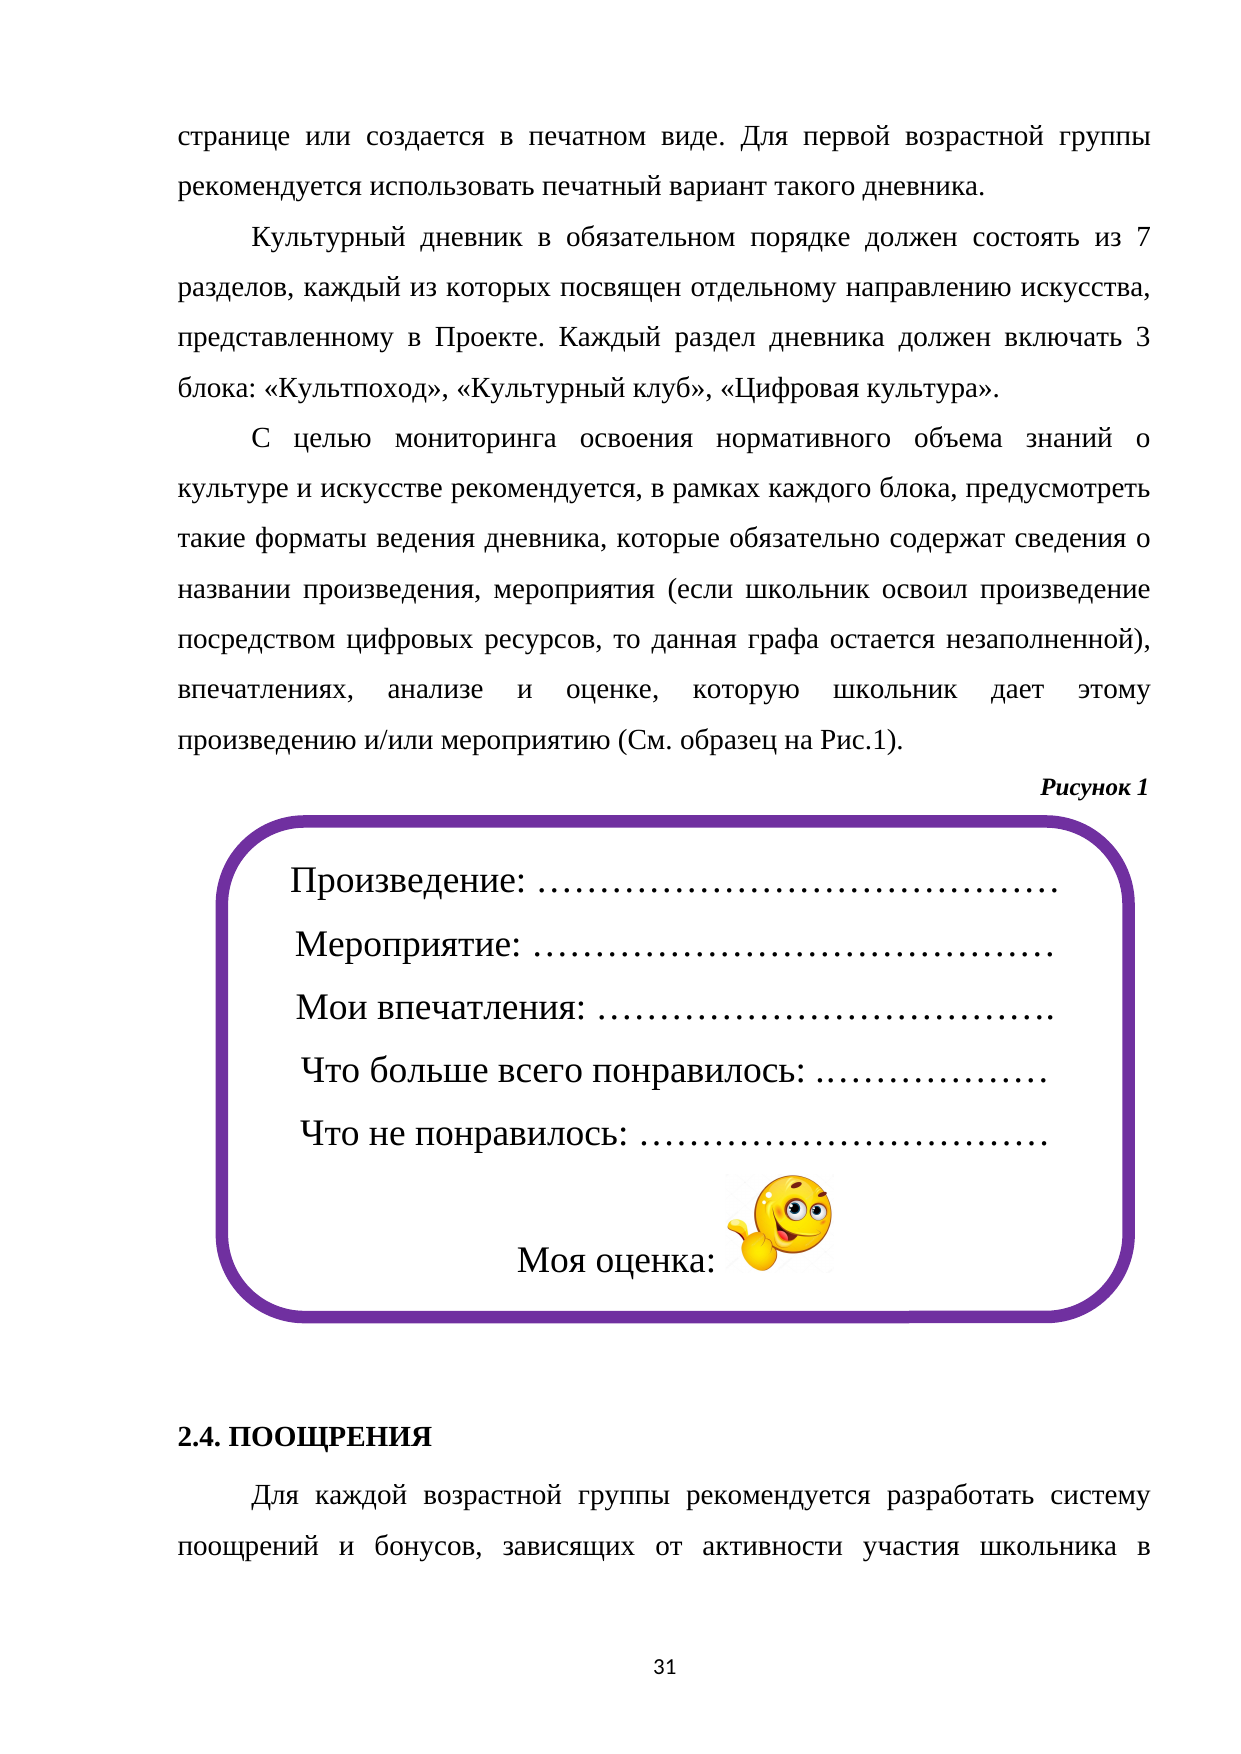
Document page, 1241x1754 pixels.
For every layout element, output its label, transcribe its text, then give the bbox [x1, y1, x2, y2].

text Рисунок 1 [177, 772, 1152, 801]
picture [725, 1174, 834, 1273]
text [177, 1477, 1152, 1561]
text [177, 118, 1152, 202]
text Культурный дневник в обязательном порядке должен состоять из 7 разделов, каждый из которых посвящен отдельному направлению искусства, представленному в Проекте. Каждый раздел дневника должен включать 3 блока: «Культпоход», «Культурный клуб», «Цифровая культура». [177, 219, 1152, 403]
text С целью мониторинга освоения нормативного объема знаний о культуре и искусстве рекомендуется, в рамках каждого блока, предусмотреть такие форматы ведения дневника, которые обязательно содержат сведения о названии произведения, мероприятия (если школьник освоил произведение посредством цифровых ресурсов, то данная графа остается незаполненной), впечатлениях, анализе и оценке, которую школьник дает этому произведению и/или мероприятию (См. образец на Рис.1). [177, 420, 1152, 755]
subtitle 2.4. ПООЩРЕНИЯ [177, 1419, 1152, 1452]
